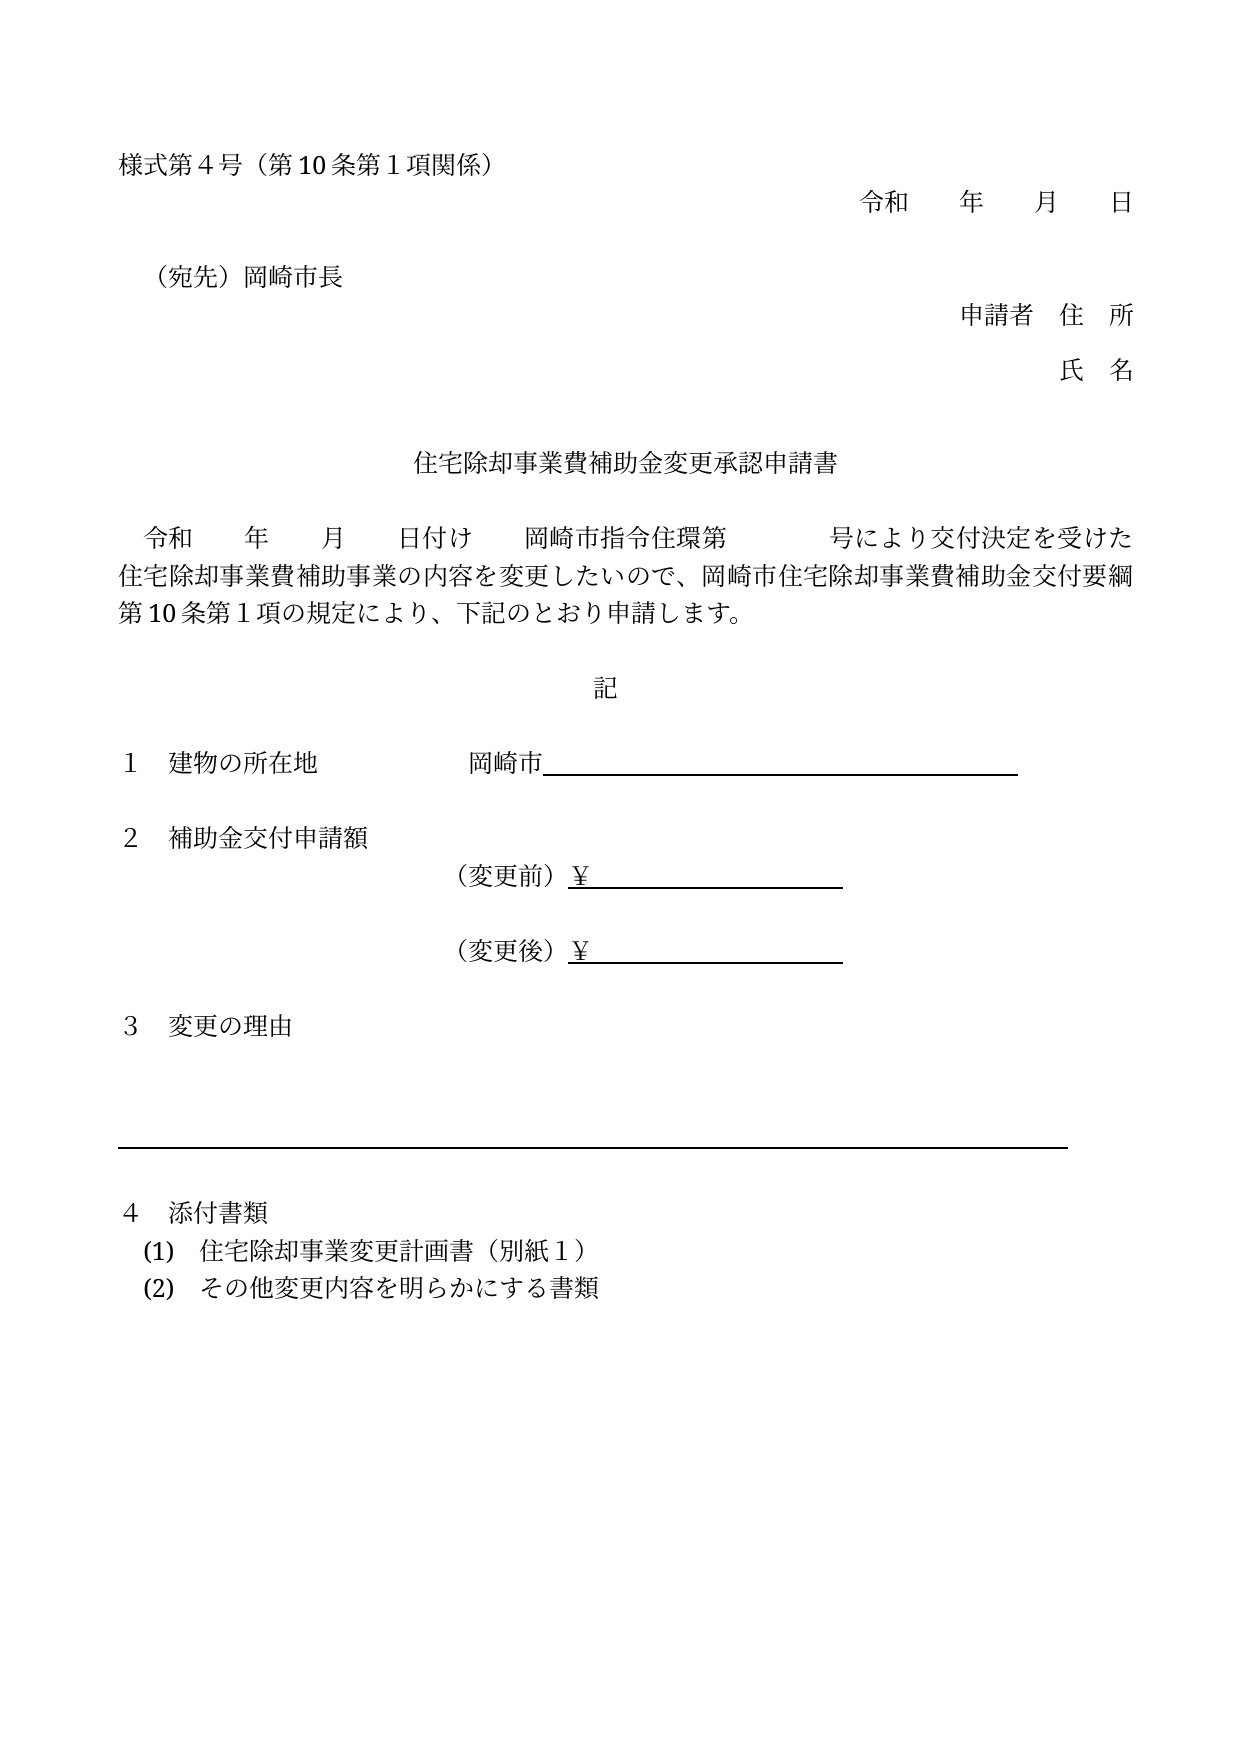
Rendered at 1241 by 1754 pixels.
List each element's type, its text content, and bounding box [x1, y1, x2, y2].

text 令和 年 月 日付け 岡崎市指令住環第 号により交付決定を受けた住宅除却事業費補助事業の内容を変更したいので、岡崎市住宅除却事業費補助金交付要綱第10条第１項の規定により、下記のとおり申請します。 [118, 518, 1134, 631]
text 申請者 住 所 [118, 295, 1134, 332]
text （変更前）￥ [118, 856, 1134, 893]
text 記 [118, 668, 1134, 706]
text １ 建物の所在地 岡崎市 [118, 743, 1134, 781]
text ２ 補助金交付申請額 [118, 818, 1134, 856]
text 住宅除却事業費補助金変更承認申請書 [118, 443, 1134, 481]
text (1) 住宅除却事業変更計画書（別紙１） [118, 1231, 1134, 1268]
text （変更後）￥ [118, 931, 1134, 968]
text ３ 変更の理由 [118, 1006, 1134, 1043]
text 令和 年 月 日 [118, 182, 1134, 220]
text 氏 名 [118, 350, 1134, 388]
text 様式第４号（第10条第１項関係） [118, 145, 1134, 182]
text (2) その他変更内容を明らかにする書類 [118, 1268, 1134, 1306]
text （宛先）岡崎市長 [118, 257, 1134, 295]
text ４ 添付書類 [118, 1193, 1134, 1231]
